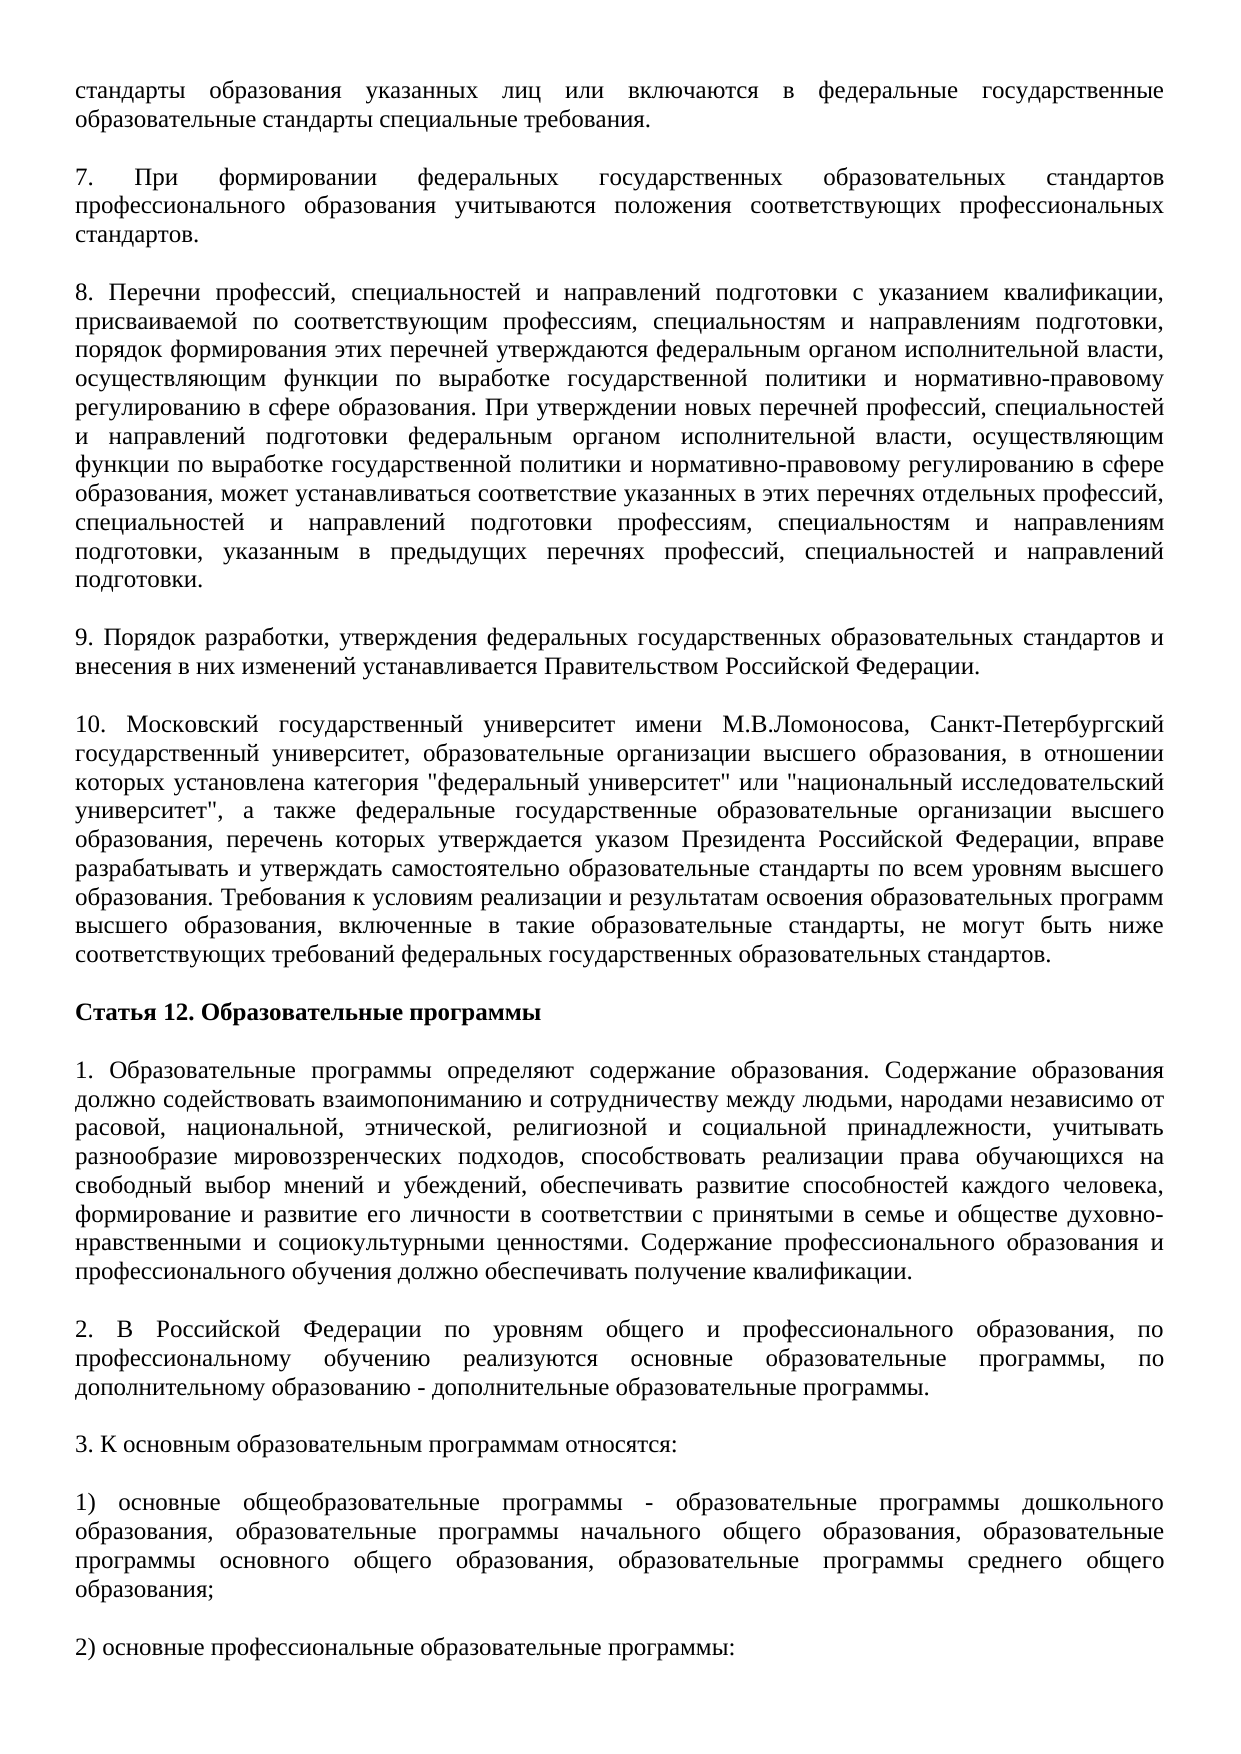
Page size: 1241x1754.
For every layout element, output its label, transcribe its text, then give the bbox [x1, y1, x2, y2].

text 10. Московский государственный университет имени М.В.Ломоносова, Санкт-Петербургский государственный университет, образовательные организации высшего образования, в отношении которых установлена категория "федеральный университет" или "национальный исследовательский университет", а также федеральные государственные образовательные организации высшего образования, перечень которых утверждается указом Президента Российской Федерации, вправе разрабатывать и утверждать самостоятельно образовательные стандарты по всем уровням высшего образования. Требования к условиям реализации и результатам освоения образовательных программ высшего образования, включенные в такие образовательные стандарты, не могут быть ниже соответствующих требований федеральных государственных образовательных стандартов. [75, 709, 1165, 968]
text 2. В Российской Федерации по уровням общего и профессионального образования, по профессиональному обучению реализуются основные образовательные программы, по дополнительному образованию - дополнительные образовательные программы. [75, 1314, 1165, 1400]
text 3. К основным образовательным программам относятся: [75, 1429, 1165, 1458]
text 7. При формировании федеральных государственных образовательных стандартов профессионального образования учитываются положения соответствующих профессиональных стандартов. [75, 162, 1165, 248]
text 1) основные общеобразовательные программы - образовательные программы дошкольного образования, образовательные программы начального общего образования, образовательные программы основного общего образования, образовательные программы среднего общего образования; [75, 1487, 1165, 1602]
text Статья 12. Образовательные программы [75, 997, 1165, 1026]
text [75, 75, 1165, 132]
text 8. Перечни профессий, специальностей и направлений подготовки с указанием квалификации, присваиваемой по соответствующим профессиям, специальностям и направлениям подготовки, порядок формирования этих перечней утверждаются федеральным органом исполнительной власти, осуществляющим функции по выработке государственной политики и нормативно-правовому регулированию в сфере образования. При утверждении новых перечней профессий, специальностей и направлений подготовки федеральным органом исполнительной власти, осуществляющим функции по выработке государственной политики и нормативно-правовому регулированию в сфере образования, может устанавливаться соответствие указанных в этих перечнях отдельных профессий, специальностей и направлений подготовки профессиям, специальностям и направлениям подготовки, указанным в предыдущих перечнях профессий, специальностей и направлений подготовки. [75, 277, 1165, 593]
text 1. Образовательные программы определяют содержание образования. Содержание образования должно содействовать взаимопониманию и сотрудничеству между людьми, народами независимо от расовой, национальной, этнической, религиозной и социальной принадлежности, учитывать разнообразие мировоззренческих подходов, способствовать реализации права обучающихся на свободный выбор мнений и убеждений, обеспечивать развитие способностей каждого человека, формирование и развитие его личности в соответствии с принятыми в семье и обществе духовно-нравственными и социокультурными ценностями. Содержание профессионального образования и профессионального обучения должно обеспечивать получение квалификации. [75, 1055, 1165, 1285]
text 9. Порядок разработки, утверждения федеральных государственных образовательных стандартов и внесения в них изменений устанавливается Правительством Российской Федерации. [75, 622, 1165, 680]
text 2) основные профессиональные образовательные программы: [75, 1632, 1165, 1660]
